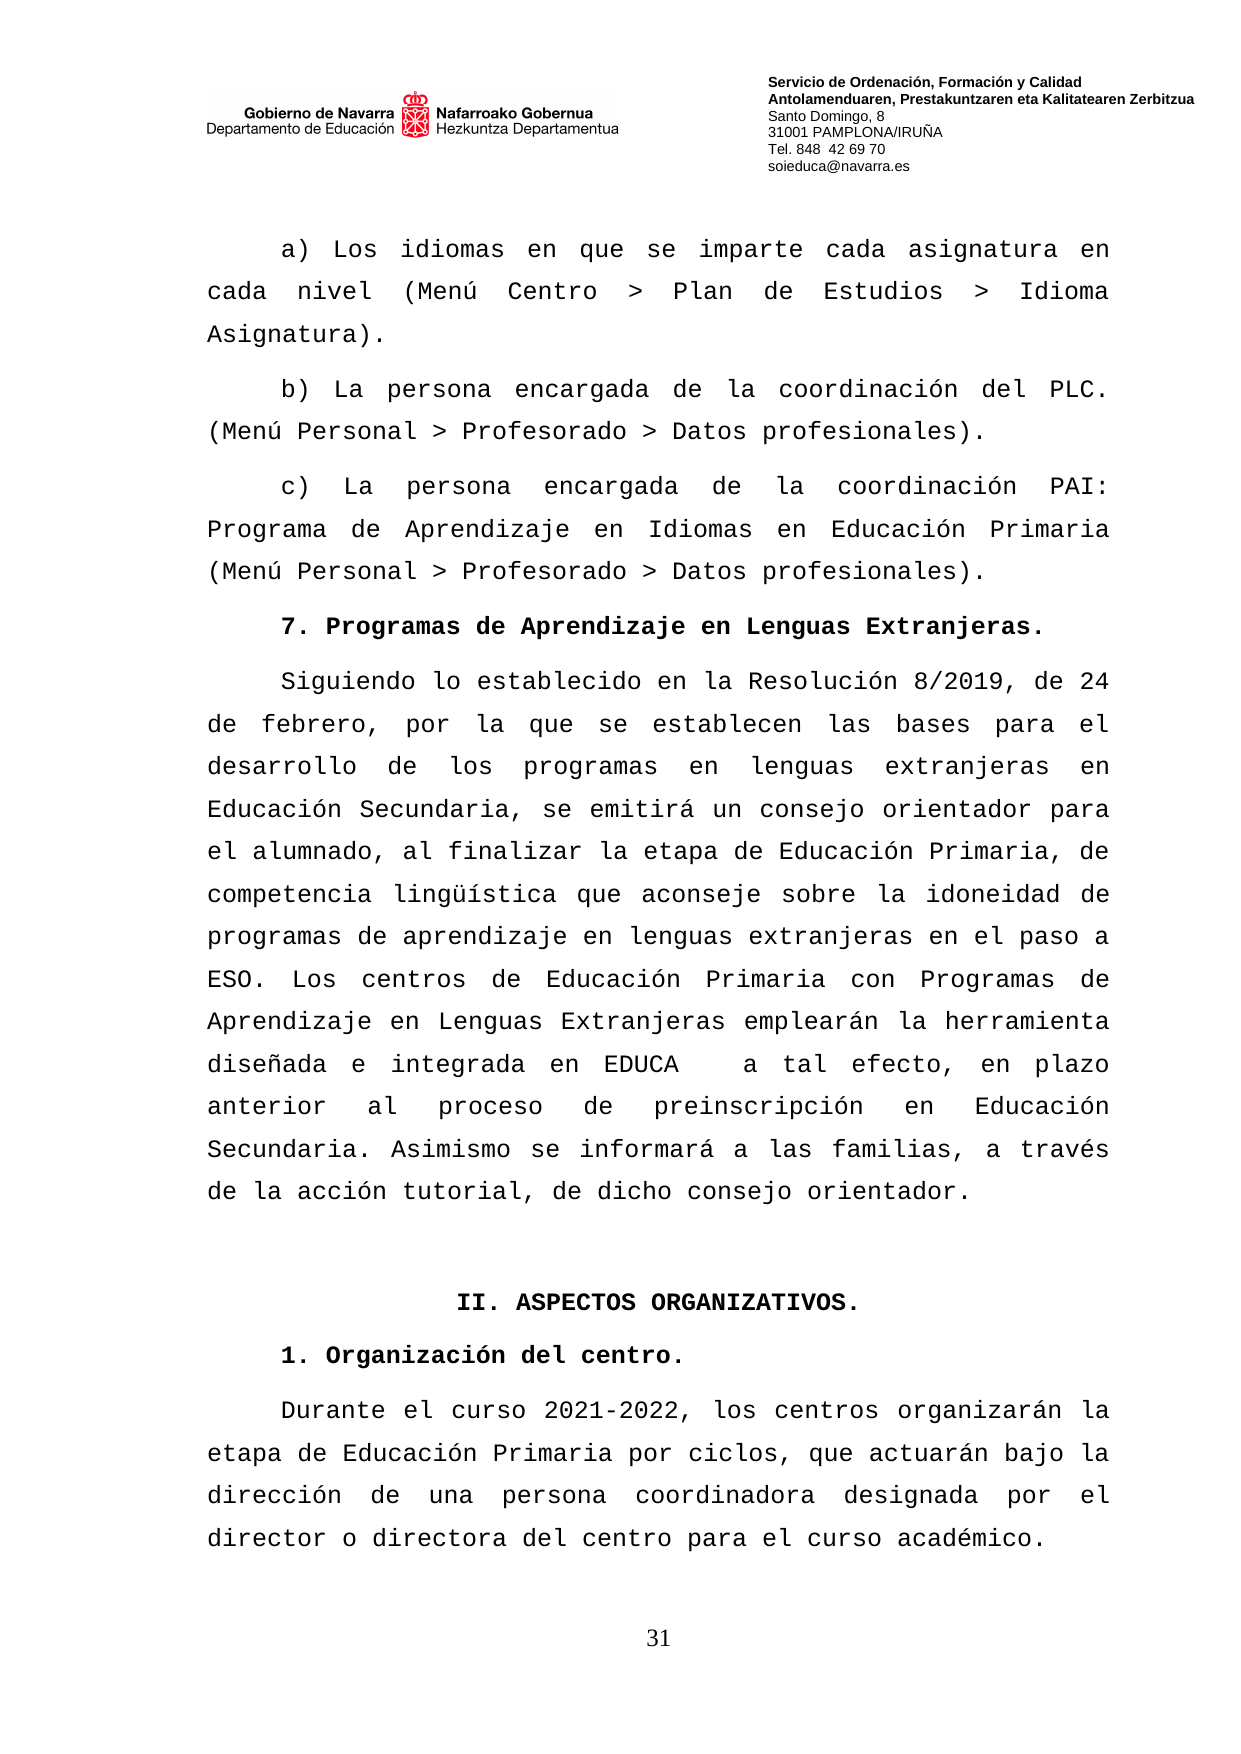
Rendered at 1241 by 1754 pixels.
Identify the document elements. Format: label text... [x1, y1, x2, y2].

text a) Los idiomas en que se imparte cada asignatura en cada nivel (Menú Centro > Plan de Estudios > Idioma Asignatura). [207, 236, 1110, 349]
text Durante el curso 2021-2022, los centros organizarán la etapa de Educación Primaria por ciclos, que actuarán bajo la dirección de una persona coordinadora designada por el director o directora del centro para el curso académico. [207, 1398, 1110, 1553]
text II. ASPECTOS ORGANIZATIVOS. [207, 1289, 1110, 1318]
text 7. Programas de Aprendizaje en Lenguas Extranjeras. [207, 614, 1110, 642]
text 1. Organización del centro. [207, 1343, 1110, 1371]
text Siguiendo lo establecido en la Resolución 8/2019, de 24 de febrero, por la que se establecen las bases para el desarrollo de los programas en lenguas extranjeras en Educación Secundaria, se emitirá un consejo orientador para el alumnado, al finalizar la etapa de Educación Primaria, de competencia lingüística que aconseje sobre la idoneidad de programas de aprendizaje en lenguas extranjeras en el paso a ESO. Los centros de Educación Primaria con Programas de Aprendizaje en Lenguas Extranjeras emplearán la herramienta diseñada e integrada en EDUCA a tal efecto, en plazo anterior al proceso de preinscripción en Educación Secundaria. Asimismo se informará a las familias, a través de la acción tutorial, de dicho consejo orientador. [207, 669, 1110, 1207]
text b) La persona encargada de la coordinación del PLC. (Menú Personal > Profesorado > Datos profesionales). [207, 376, 1110, 447]
text c) La persona encargada de la coordinación PAI: Programa de Aprendizaje en Idiomas en Educación Primaria (Menú Personal > Profesorado > Datos profesionales). [207, 474, 1110, 587]
picture [206, 91, 619, 138]
